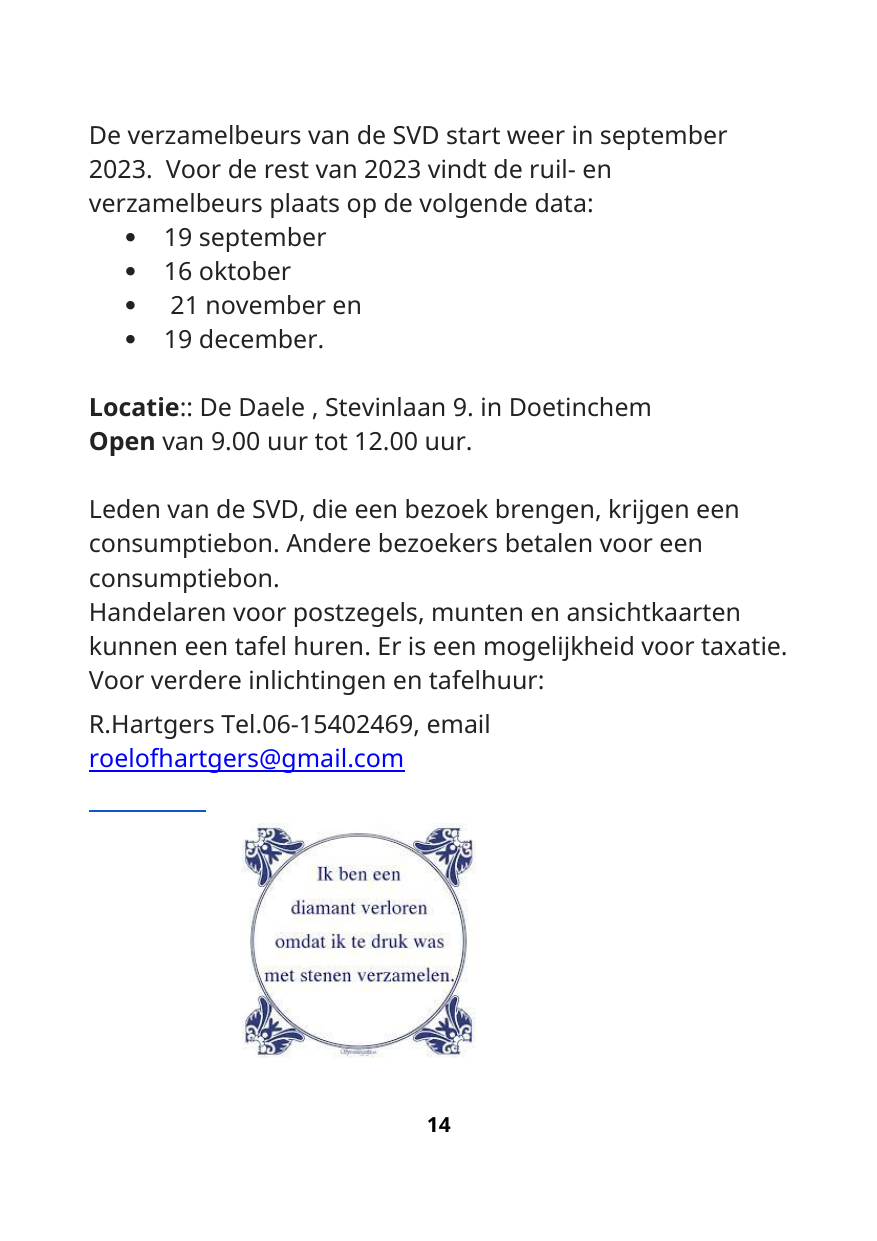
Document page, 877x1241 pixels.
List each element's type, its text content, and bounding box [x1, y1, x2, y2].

text De verzamelbeurs van de SVD start weer in september 2023. Voor de rest van 2023 vindt de ruil- en verzamelbeurs plaats op de volgende data: [89, 117, 788, 219]
list 16 oktober [126, 254, 788, 288]
list 21 november en [126, 288, 788, 322]
text R.Hartgers Tel.06-15402469, email roelofhartgers@gmail.com [89, 707, 788, 775]
text Open van 9.00 uur tot 12.00 uur. [89, 424, 788, 458]
text Locatie:: De Daele , Stevinlaan 9. in Doetinchem [89, 390, 788, 424]
text Voor verdere inlichtingen en tafelhuur: [89, 662, 788, 696]
list 19 september [126, 219, 788, 254]
text Leden van de SVD, die een bezoek brengen, krijgen een consumptiebon. Andere bezoekers betalen voor een consumptiebon. [89, 492, 788, 594]
list 19 december. [126, 322, 788, 356]
picture [241, 823, 477, 1059]
text Handelaren voor postzegels, munten en ansichtkaarten kunnen een tafel huren. Er is een mogelijkheid voor taxatie. [89, 594, 788, 662]
